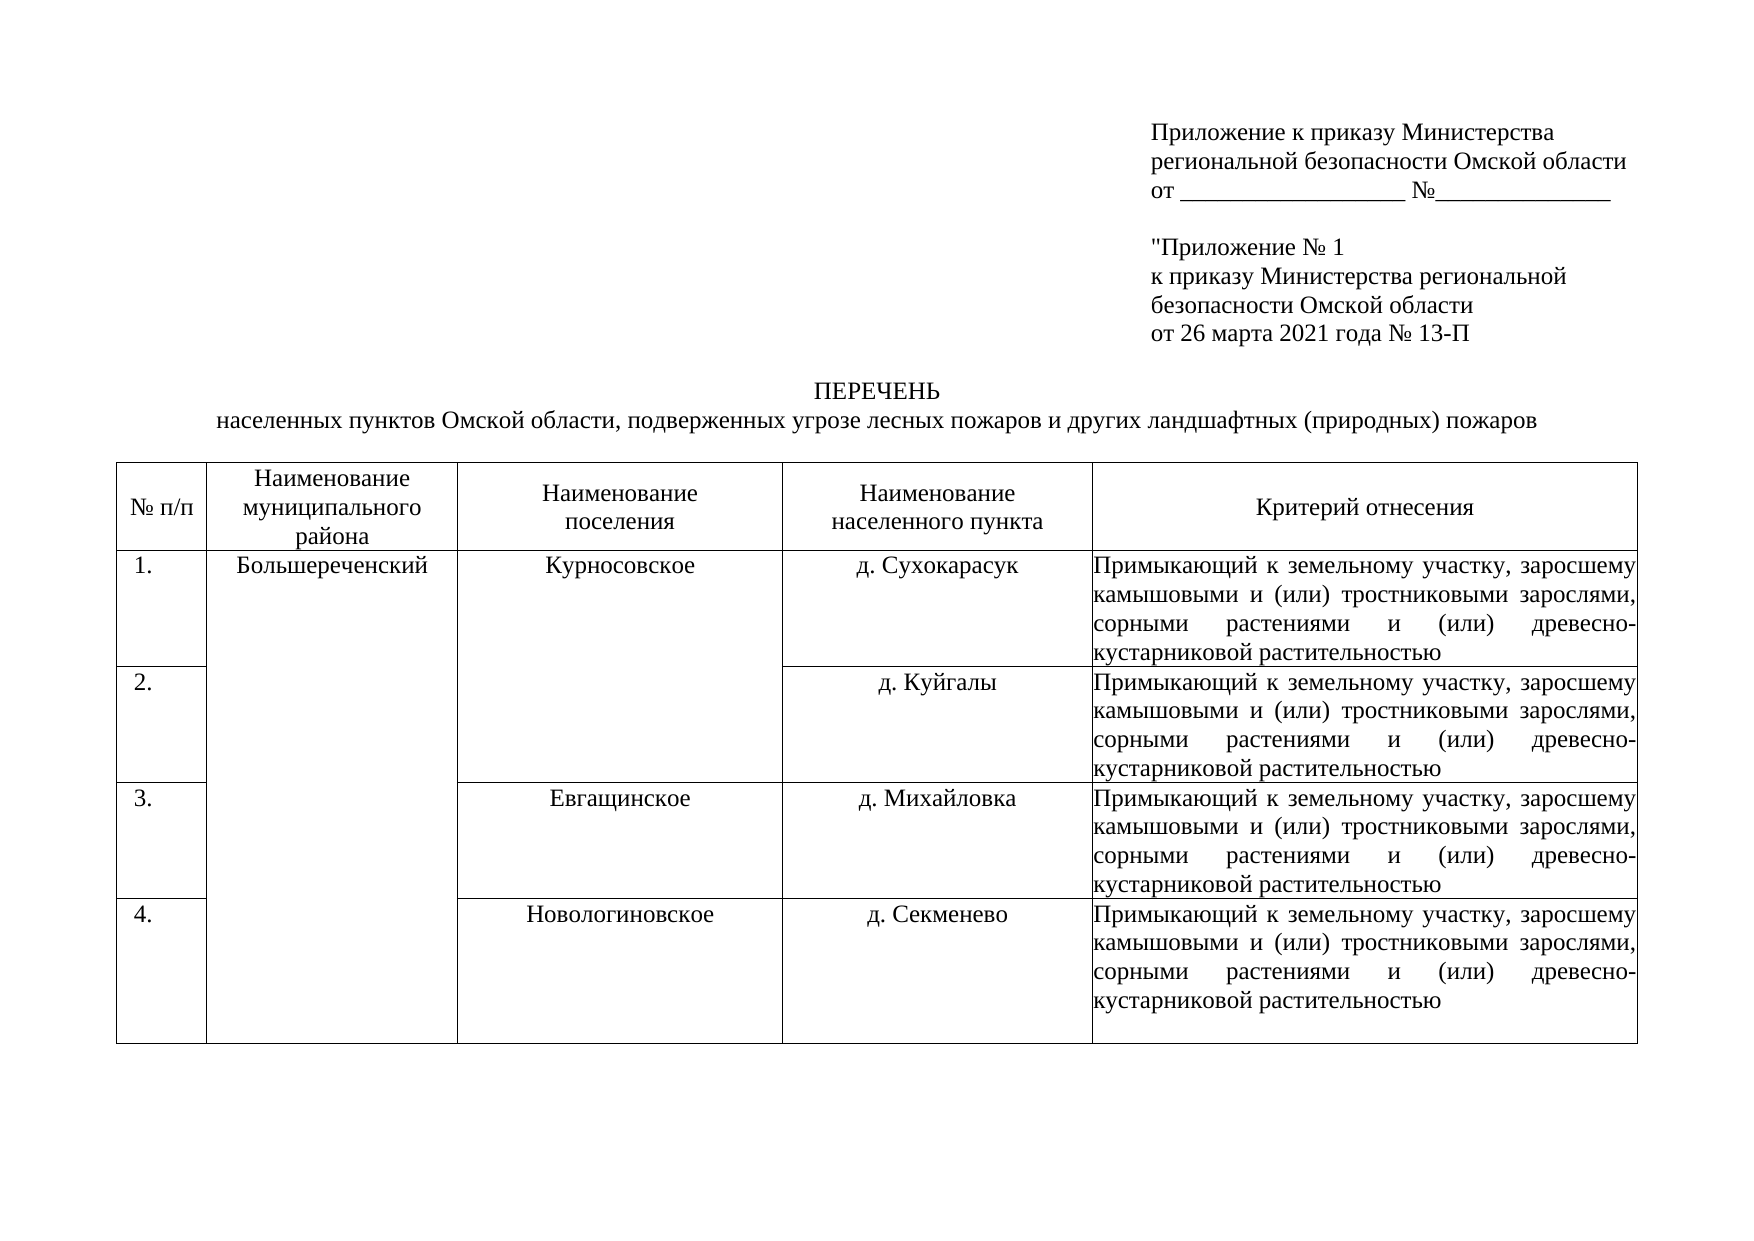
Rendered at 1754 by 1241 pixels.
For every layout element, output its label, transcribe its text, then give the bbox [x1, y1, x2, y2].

table_cell [117, 667, 206, 782]
table_cell д. Михайловка [783, 783, 1092, 898]
table_header № п/п [117, 463, 206, 549]
table_header Критерий отнесения [1093, 463, 1637, 549]
text от __________________ №______________ [1151, 175, 1636, 203]
text ПЕРЕЧЕНЬ [118, 376, 1636, 405]
table_cell д. Сухокарасук [783, 551, 1092, 666]
text к приказу Министерства региональной безопасности Омской области [1151, 261, 1636, 318]
table_cell [117, 899, 206, 1042]
table_cell Большереченский [207, 551, 457, 1042]
table_cell [117, 783, 206, 898]
table_cell Курносовское [458, 551, 782, 782]
table_header Наименование населенного пункта [783, 463, 1092, 549]
text от 26 марта 2021 года № 13-П [1151, 318, 1636, 347]
table_header Наименование поселения [458, 463, 782, 549]
text "Приложение № 1 [1151, 232, 1636, 261]
table_cell Евгащинское [458, 783, 782, 898]
table_header Наименование муниципального района [207, 463, 457, 549]
table_cell Новологиновское [458, 899, 782, 1042]
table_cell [1093, 899, 1637, 1042]
table_cell д. Секменево [783, 899, 1092, 1042]
table_cell [117, 551, 206, 666]
text Приложение к приказу Министерства региональной безопасности Омской области [1151, 117, 1636, 175]
text населенных пунктов Омской области, подверженных угрозе лесных пожаров и других ландшафтных (природных) пожаров [118, 405, 1636, 433]
table_cell д. Куйгалы [783, 667, 1092, 782]
